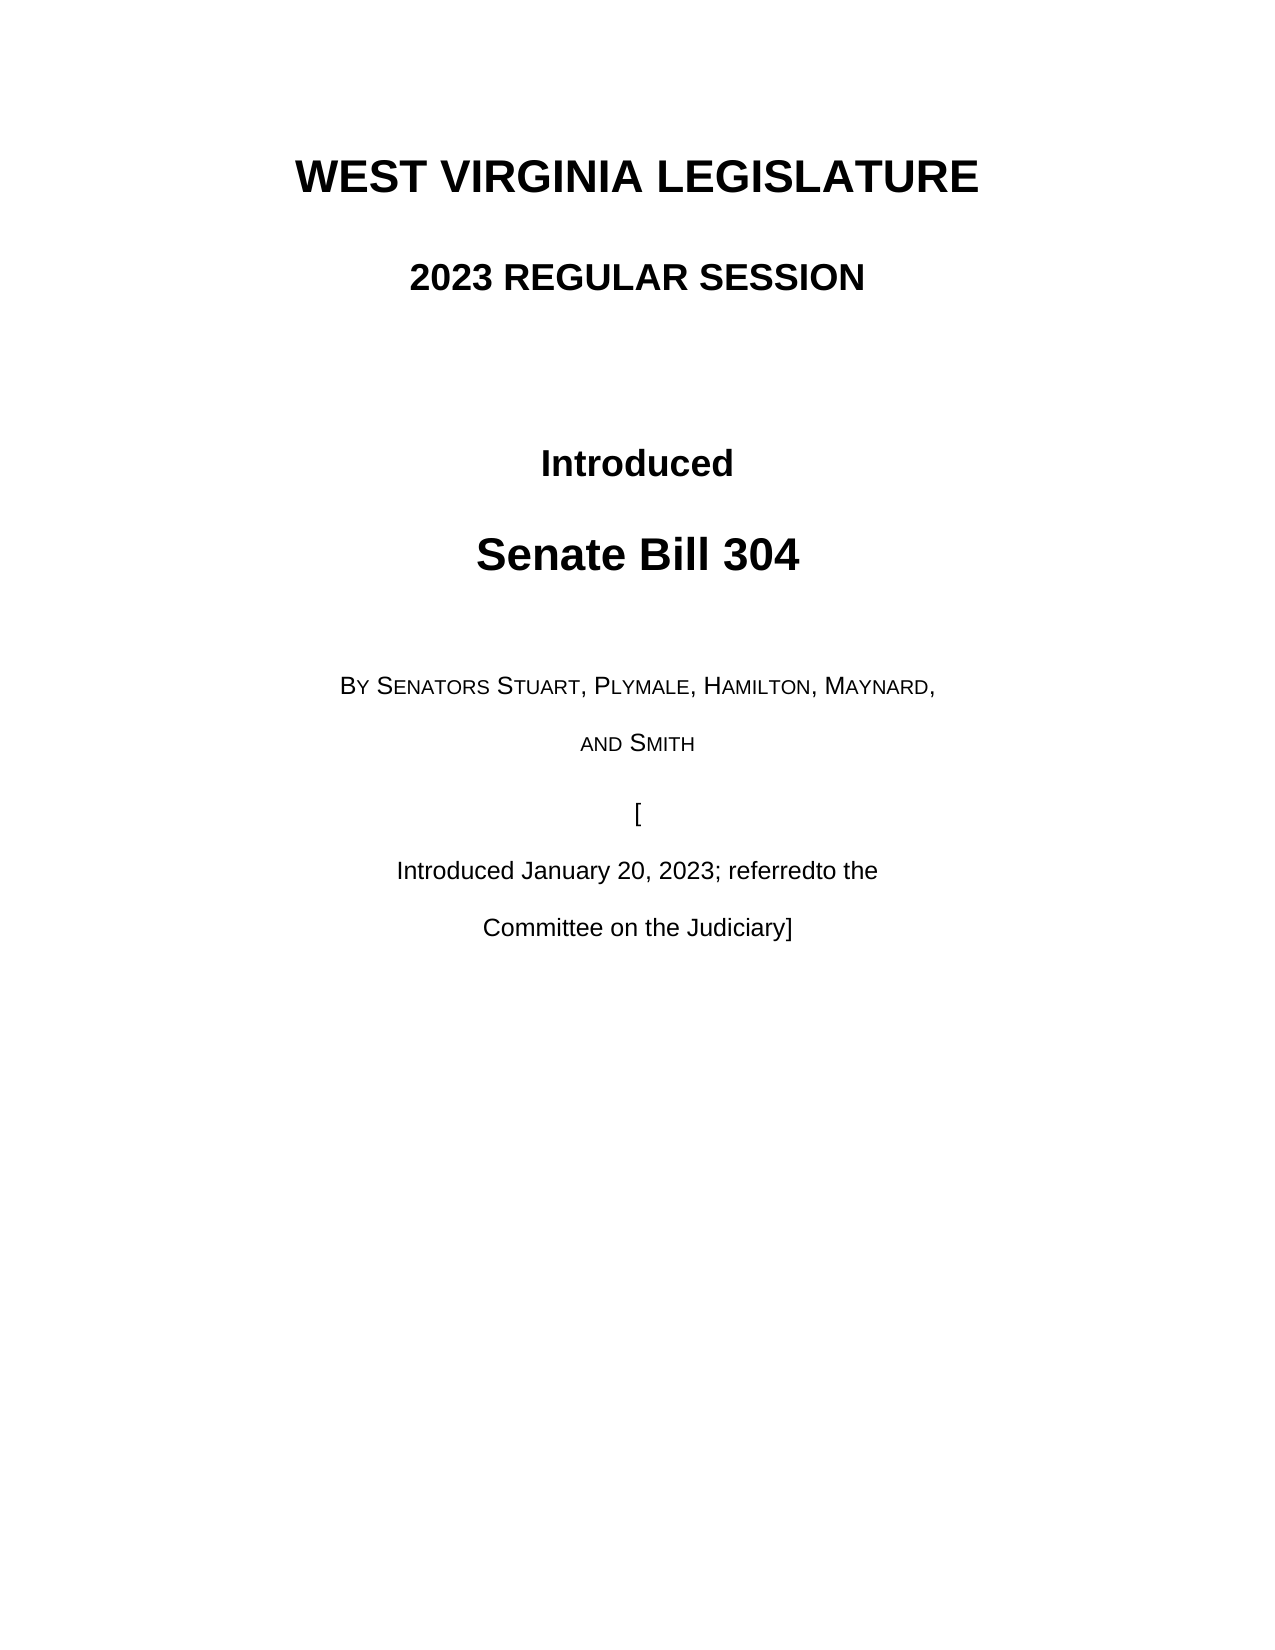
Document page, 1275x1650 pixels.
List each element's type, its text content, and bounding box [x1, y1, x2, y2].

text By [337, 671, 937, 757]
text [] [337, 798, 937, 942]
text Bill [150, 528, 1125, 581]
title 2023 regular session [150, 255, 1125, 298]
title WEST virginia legislature [150, 150, 1125, 203]
